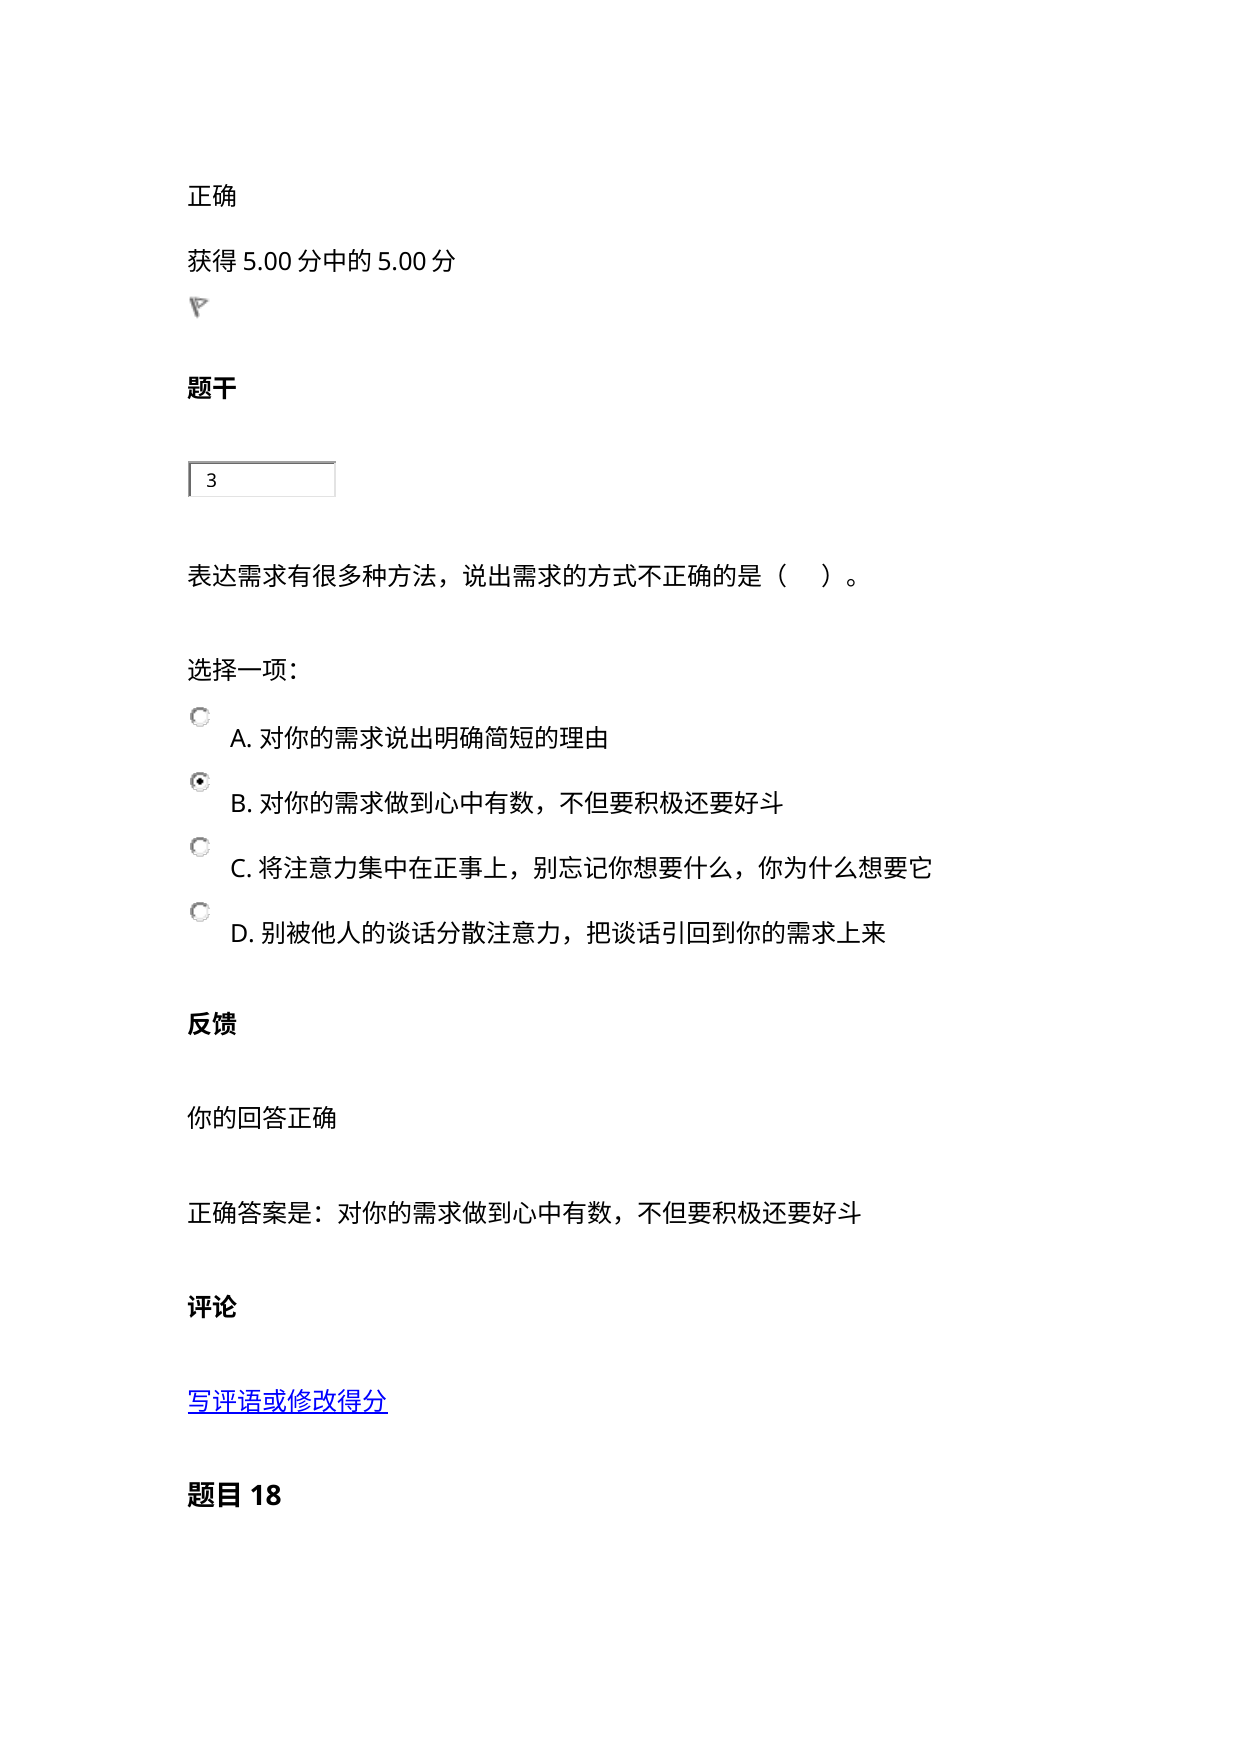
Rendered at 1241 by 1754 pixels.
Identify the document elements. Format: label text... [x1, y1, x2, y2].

text B. 对你的需求做到心中有数，不但要积极还要好斗 [187, 766, 1053, 831]
text 写评语或修改得分 [187, 1367, 1053, 1432]
text 题干 [187, 354, 1053, 419]
text 正确答案是：对你的需求做到心中有数，不但要积极还要好斗 [187, 1179, 1053, 1244]
text 正确 [187, 162, 1053, 227]
text 获得5.00分中的5.00分 [187, 227, 1053, 292]
text 题目18 [187, 1461, 1053, 1526]
text 表达需求有很多种方法，说出需求的方式不正确的是（ ）。 [187, 542, 1053, 607]
text 选择一项： [187, 636, 1053, 701]
picture [187, 295, 213, 320]
text 你的回答正确 [187, 1084, 1053, 1149]
text 反馈 [187, 990, 1053, 1055]
text C. 将注意力集中在正事上，别忘记你想要什么，你为什么想要它 [187, 831, 1053, 896]
text D. 别被他人的谈话分散注意力，把谈话引回到你的需求上来 [187, 896, 1053, 961]
text A. 对你的需求说出明确简短的理由 [187, 701, 1053, 766]
text 评论 [187, 1273, 1053, 1338]
